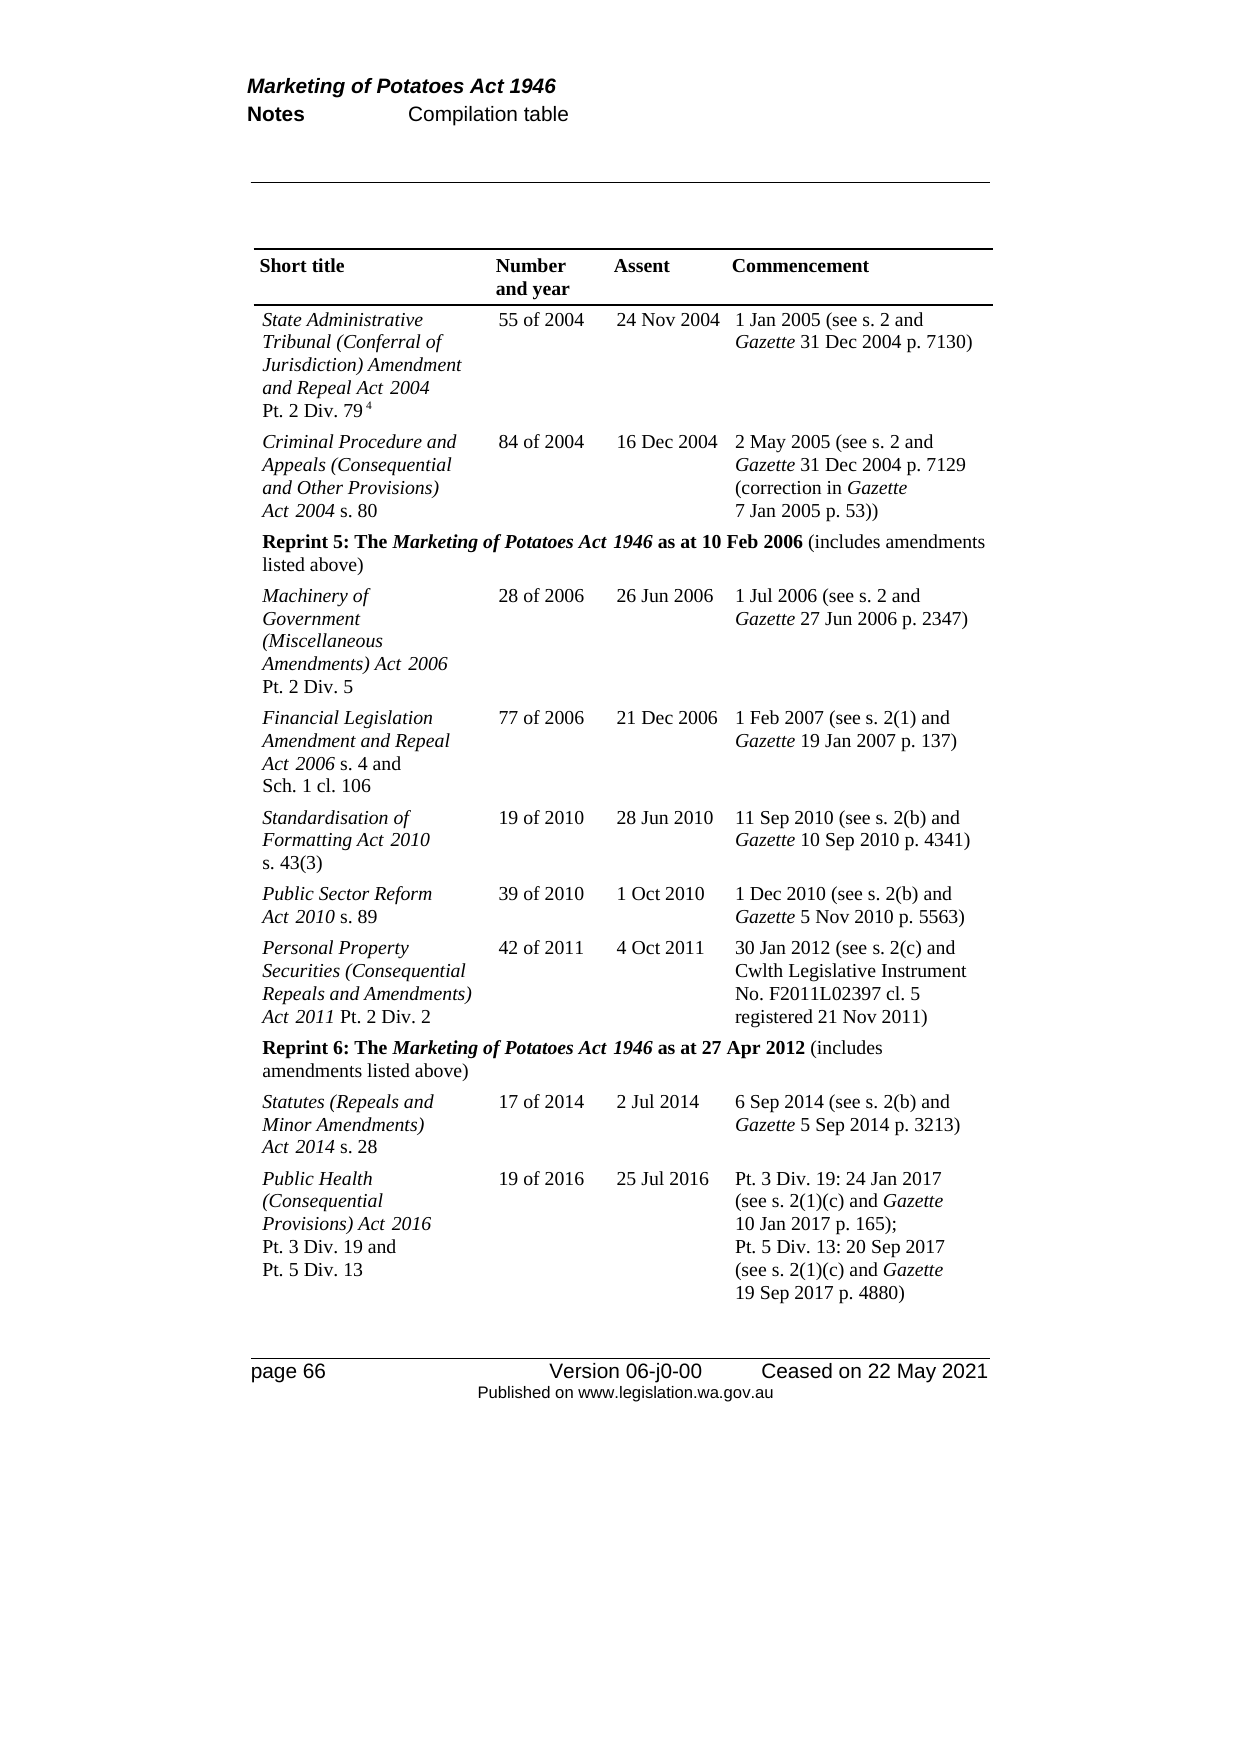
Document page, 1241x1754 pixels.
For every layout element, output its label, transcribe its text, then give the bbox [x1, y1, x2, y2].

table_cell 1 Oct 2010 [611, 878, 729, 932]
table_cell Personal Property Securities (Consequential Repeals and Amendments) Act 2011 Pt. 2 Div. 2 [256, 932, 492, 1032]
table_cell 2 Jul 2014 [611, 1086, 729, 1162]
table_cell 11 Sep 2010 (see s. 2(b) and Gazette 10 Sep 2010 p. 4341) [729, 801, 993, 878]
table_cell 25 Jul 2016 [611, 1163, 729, 1308]
table_cell 19 of 2010 [493, 801, 611, 878]
table_cell Statutes (Repeals and Minor Amendments) Act 2014 s. 28 [256, 1086, 492, 1162]
table_cell 84 of 2004 [493, 426, 611, 526]
table_cell 77 of 2006 [493, 702, 611, 801]
table_header Commencement [726, 250, 993, 303]
table_cell Reprint 5: The Marketing of Potatoes Act 1946 as at 10 Feb 2006 (includes amendments listed above) [256, 526, 993, 579]
table_cell 1 Dec 2010 (see s. 2(b) and Gazette 5 Nov 2010 p. 5563) [729, 878, 993, 932]
table_cell Criminal Procedure and Appeals (Consequential and Other Provisions) Act 2004 s. 80 [256, 426, 492, 526]
table_cell Machinery of Government (Miscellaneous Amendments) Act 2006 Pt. 2 Div. 5 [256, 580, 492, 702]
table_cell Standardisation of Formatting Act 2010 s. 43(3) [256, 801, 492, 878]
table_cell 17 of 2014 [493, 1086, 611, 1162]
table_header Assent [608, 250, 726, 303]
table_cell 6 Sep 2014 (see s. 2(b) and Gazette 5 Sep 2014 p. 3213) [729, 1086, 993, 1162]
table_cell 21 Dec 2006 [611, 702, 729, 801]
table_cell 30 Jan 2012 (see s. 2(c) and Cwlth Legislative Instrument No. F2011L02397 cl. 5 registered 21 Nov 2011) [729, 932, 993, 1032]
table_cell 19 of 2016 [493, 1163, 611, 1308]
table_cell 28 Jun 2010 [611, 801, 729, 878]
table_cell Financial Legislation Amendment and Repeal Act 2006 s. 4 and Sch. 1 cl. 106 [256, 702, 492, 801]
table_cell Pt. 3 Div. 19: 24 Jan 2017 (see s. 2(1)(c) and Gazette 10 Jan 2017 p. 165); Pt. 5 Div. 13: 20 Sep 2017 (see s. 2(1)(c) and Gazette 19 Sep 2017 p. 4880) [729, 1163, 993, 1308]
table_cell 2 May 2005 (see s. 2 and Gazette 31 Dec 2004 p. 7129 (correction in Gazette 7 Jan 2005 p. 53)) [729, 426, 993, 526]
table_cell 1 Feb 2007 (see s. 2(1) and Gazette 19 Jan 2007 p. 137) [729, 702, 993, 801]
table_header Short title [254, 250, 490, 303]
table_cell 4 Oct 2011 [611, 932, 729, 1032]
table_cell 55 of 2004 [493, 306, 611, 426]
table_cell 39 of 2010 [493, 878, 611, 932]
table_cell Reprint 6: The Marketing of Potatoes Act 1946 as at 27 Apr 2012 (includes amendments listed above) [256, 1032, 993, 1086]
table_cell 42 of 2011 [493, 932, 611, 1032]
table_cell 26 Jun 2006 [611, 580, 729, 702]
table_cell Public Sector Reform Act 2010 s. 89 [256, 878, 492, 932]
table_cell Public Health (Consequential Provisions) Act 2016 Pt. 3 Div. 19 and Pt. 5 Div. 13 [256, 1163, 492, 1308]
table_cell 24 Nov 2004 [611, 306, 729, 426]
table_cell 28 of 2006 [493, 580, 611, 702]
table_cell State Administrative Tribunal (Conferral of Jurisdiction) Amendment and Repeal Act 2004 Pt. 2 Div. 79 4 [256, 306, 492, 426]
table_cell 1 Jul 2006 (see s. 2 and Gazette 27 Jun 2006 p. 2347) [729, 580, 993, 702]
table_cell 16 Dec 2004 [611, 426, 729, 526]
table_header Number and year [490, 250, 608, 303]
table_cell 1 Jan 2005 (see s. 2 and Gazette 31 Dec 2004 p. 7130) [729, 306, 993, 426]
